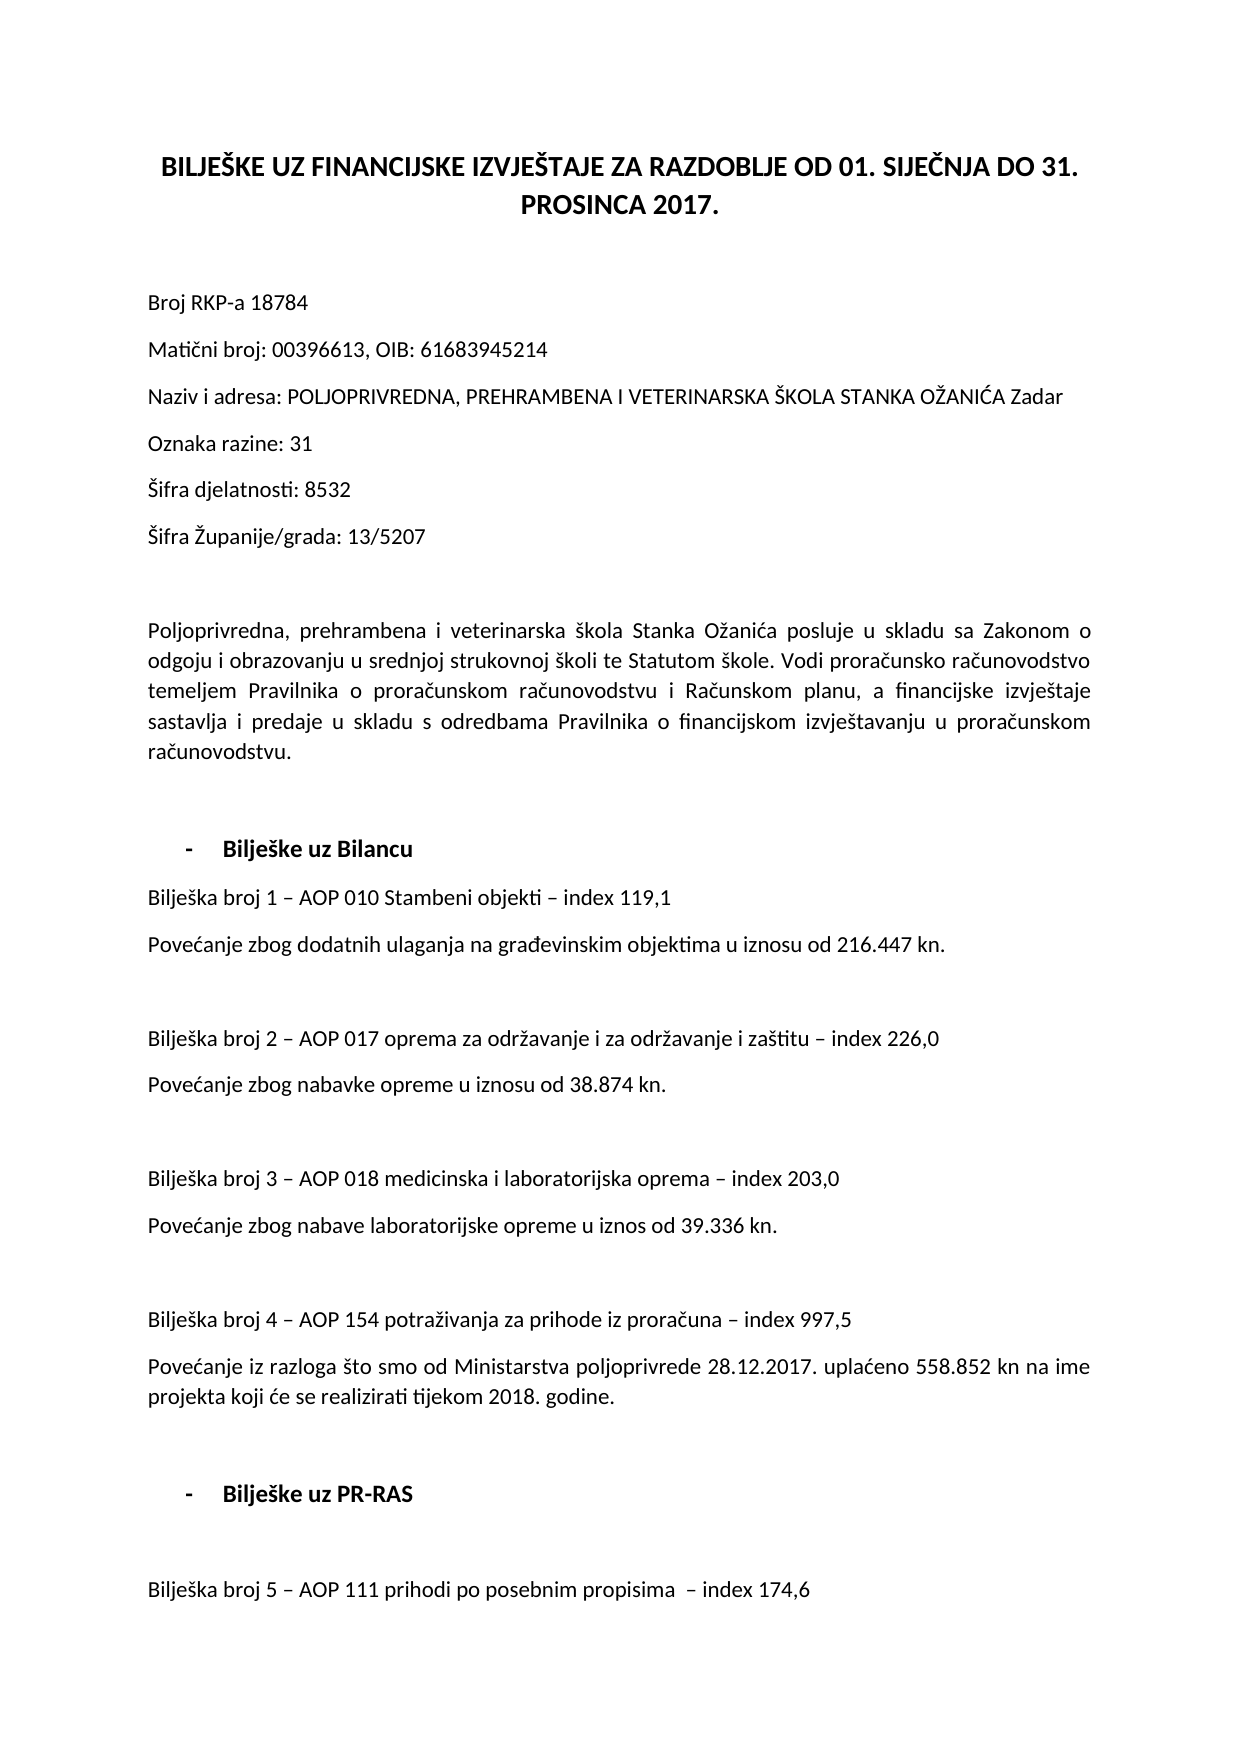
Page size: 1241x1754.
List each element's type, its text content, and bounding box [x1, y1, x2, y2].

text Matični broj: 00396613, OIB: 61683945214 [148, 335, 1093, 363]
text Povećanje zbog nabave laboratorijske opreme u iznos od 39.336 kn. [148, 1211, 1093, 1239]
text Bilješka broj 3 – AOP 018 medicinska i laboratorijska oprema – index 203,0 [148, 1164, 1093, 1192]
text Bilješka broj 2 – AOP 017 oprema za održavanje i za održavanje i zaštitu – index 226,0 [148, 1024, 1093, 1052]
text Poljoprivredna, prehrambena i veterinarska škola Stanka Ožanića posluje u skladu sa Zakonom o odgoju i obrazovanju u srednjoj strukovnoj školi te Statutom škole. Vodi proračunsko računovodstvo temeljem Pravilnika o proračunskom računovodstvu i Računskom planu, a financijske izvještaje sastavlja i predaje u skladu s odredbama Pravilnika o financijskom izvještavanju u proračunskom računovodstvu. [148, 616, 1093, 765]
text Povećanje iz razloga što smo od Ministarstva poljoprivrede 28.12.2017. uplaćeno 558.852 kn na ime projekta koji će se realizirati tijekom 2018. godine. [148, 1352, 1093, 1410]
list Bilješke uz PR-RAS [185, 1478, 1093, 1509]
text Povećanje zbog nabavke opreme u iznosu od 38.874 kn. [148, 1071, 1093, 1098]
text Šifra djelatnosti: 8532 [148, 476, 1093, 503]
text Naziv i adresa: POLJOPRIVREDNA, PREHRAMBENA I VETERINARSKA ŠKOLA STANKA OŽANIĆA Zadar [148, 382, 1093, 410]
text Šifra Županije/grada: 13/5207 [148, 522, 1093, 550]
list Bilješke uz Bilancu [185, 833, 1093, 864]
text Bilješka broj 1 – AOP 010 Stambeni objekti – index 119,1 [148, 883, 1093, 911]
text BILJEŠKE UZ FINANCIJSKE IZVJEŠTAJE ZA RAZDOBLJE OD 01. SIJEČNJA DO 31. PROSINCA 2017. [148, 148, 1093, 222]
text Broj RKP-a 18784 [148, 288, 1093, 316]
text Oznaka razine: 31 [148, 429, 1093, 457]
text Bilješka broj 5 – AOP 111 prihodi po posebnim propisima – index 174,6 [148, 1575, 1093, 1603]
text Bilješka broj 4 – AOP 154 potraživanja za prihode iz proračuna – index 997,5 [148, 1305, 1093, 1333]
text Povećanje zbog dodatnih ulaganja na građevinskim objektima u iznosu od 216.447 kn. [148, 930, 1093, 958]
